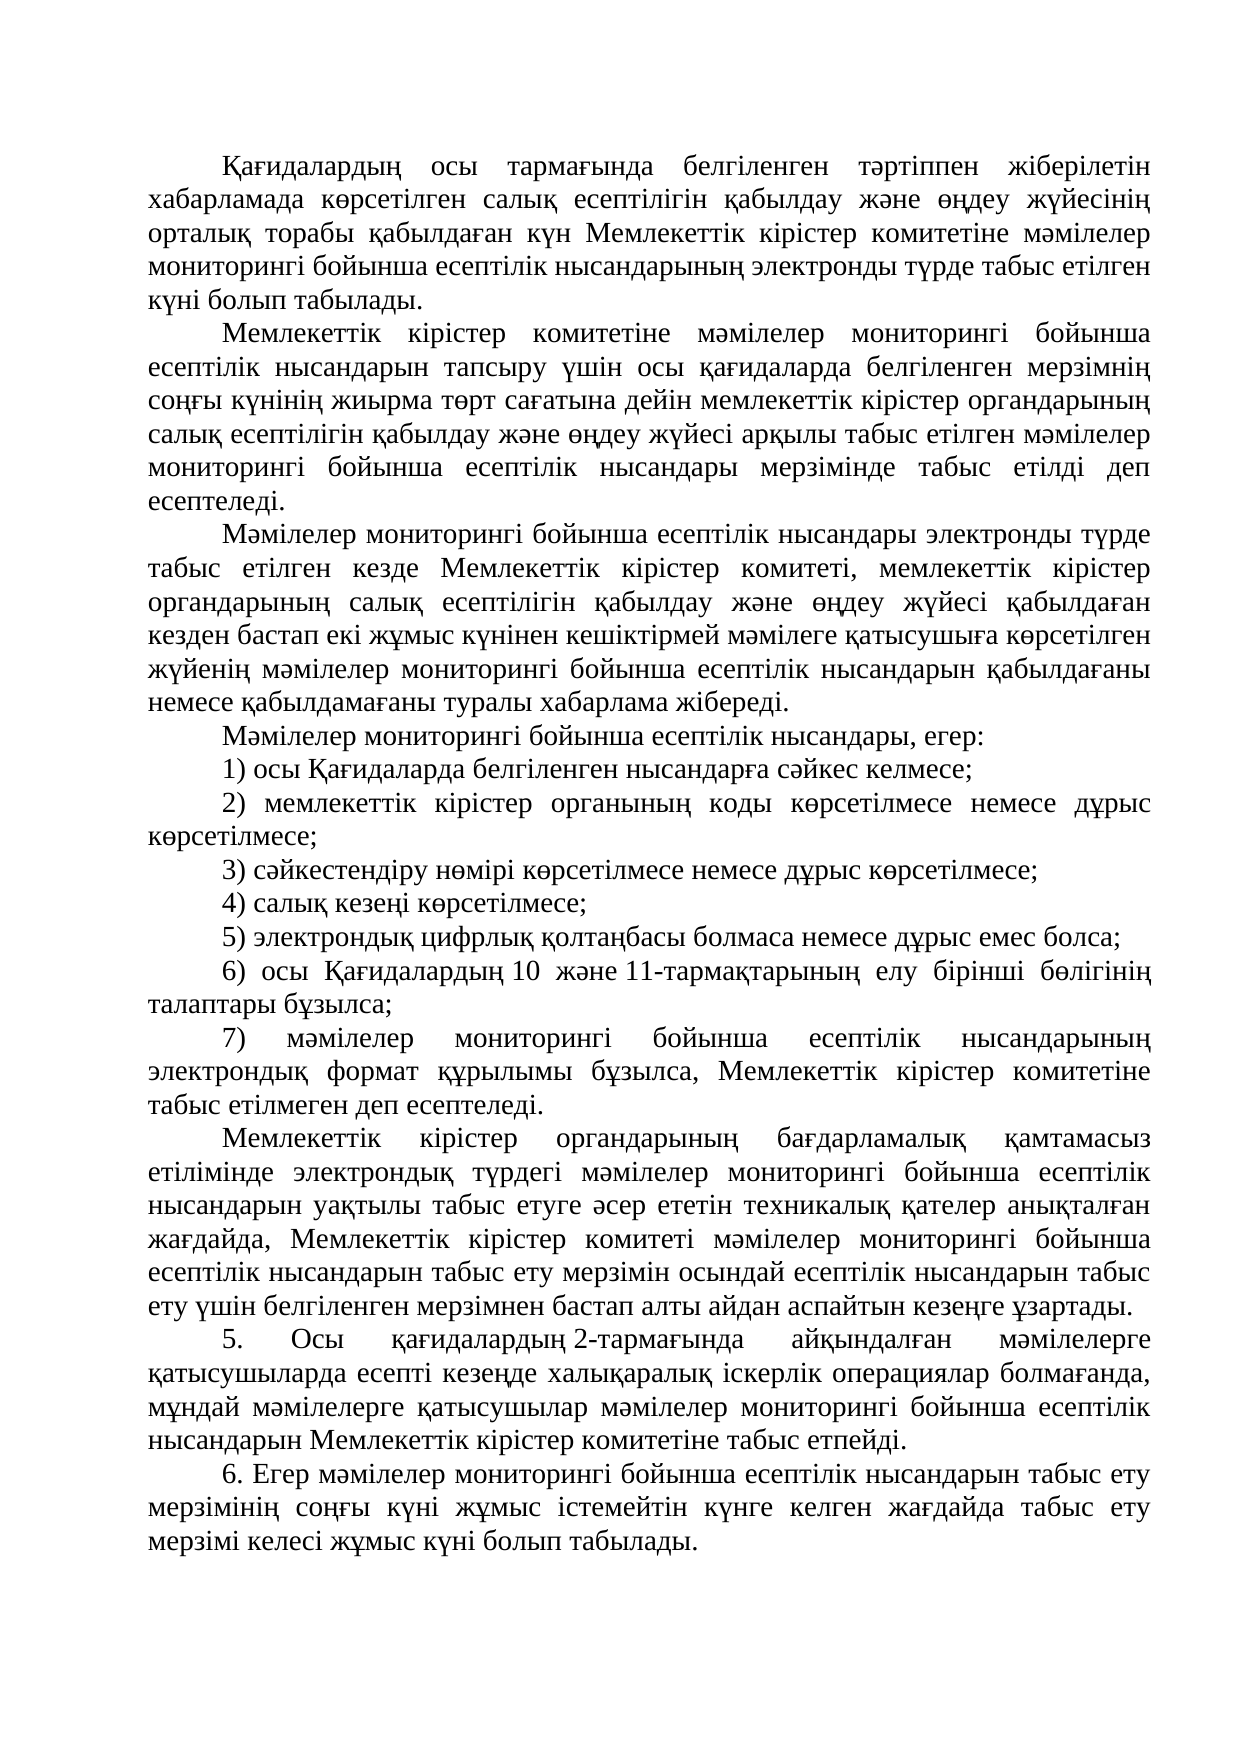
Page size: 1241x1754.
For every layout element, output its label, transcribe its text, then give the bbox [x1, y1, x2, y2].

text 5. Осы қағидалардың 2-тармағында айқындалған мәмілелерге қатысушыларда есепті кезеңде халықаралық іскерлік операциялар болмағанда, мұндай мәмілелерге қатысушылар мәмілелер мониторингі бойынша есептілік нысандарын Мемлекеттік кірістер комитетіне табыс етпейді. [148, 1322, 1152, 1456]
text 7) мәмілелер мониторингі бойынша есептілік нысандарының электрондық формат құрылымы бұзылса, Мемлекеттік кірістер комитетіне табыс етілмеген деп есептеледі. [148, 1020, 1152, 1120]
text 6) осы Қағидалардың 10 және 11-тармақтарының елу бірінші бөлігінің талаптары бұзылса; [148, 953, 1152, 1020]
text 3) сәйкестендіру нөмірі көрсетілмесе немесе дұрыс көрсетілмесе; [148, 852, 1152, 886]
text Мәмілелер мониторингі бойынша есептілік нысандары, егер: [148, 718, 1152, 751]
text Қағидалардың осы тармағында белгіленген тәртіппен жіберілетін хабарламада көрсетілген салық есептілігін қабылдау және өңдеу жүйесінің орталық торабы қабылдаған күн Мемлекеттік кірістер комитетіне мәмілелер мониторингі бойынша есептілік нысандарының электронды түрде табыс етілген күні болып табылады. [148, 148, 1152, 315]
text Мемлекеттік кірістер комитетіне мәмілелер мониторингі бойынша есептілік нысандарын тапсыру үшін осы қағидаларда белгіленген мерзімнің соңғы күнінің жиырма төрт сағатына дейін мемлекеттік кірістер органдарының салық есептілігін қабылдау және өңдеу жүйесі арқылы табыс етілген мәмілелер мониторингі бойынша есептілік нысандары мерзімінде табыс етілді деп есептеледі. [148, 315, 1152, 517]
text Мемлекеттік кірістер органдарының бағдарламалық қамтамасыз етілімінде электрондық түрдегі мәмілелер мониторингі бойынша есептілік нысандарын уақтылы табыс етуге әсер ететін техникалық қателер анықталған жағдайда, Мемлекеттік кірістер комитеті мәмілелер мониторингі бойынша есептілік нысандарын табыс ету мерзімін осындай есептілік нысандарын табыс ету үшін белгіленген мерзімнен бастап алты айдан аспайтын кезеңге ұзартады. [148, 1120, 1152, 1322]
text Мәмілелер мониторингі бойынша есептілік нысандары электронды түрде табыс етілген кезде Мемлекеттік кірістер комитеті, мемлекеттік кірістер органдарының салық есептілігін қабылдау және өңдеу жүйесі қабылдаған кезден бастап екі жұмыс күнінен кешіктірмей мәмілеге қатысушыға көрсетілген жүйенің мәмілелер мониторингі бойынша есептілік нысандарын қабылдағаны немесе қабылдамағаны туралы хабарлама жібереді. [148, 517, 1152, 718]
text 1) осы Қағидаларда белгіленген нысандарға сәйкес келмесе; [148, 751, 1152, 785]
text 2) мемлекеттік кірістер органының коды көрсетілмесе немесе дұрыс көрсетілмесе; [148, 785, 1152, 852]
text 6. Егер мәмілелер мониторингі бойынша есептілік нысандарын табыс ету мерзімінің соңғы күні жұмыс істемейтін күнге келген жағдайда табыс ету мерзімі келесі жұмыс күні болып табылады. [148, 1456, 1152, 1556]
text 4) салық кезеңі көрсетілмесе; [148, 886, 1152, 919]
text 5) электрондық цифрлық қолтаңбасы болмаса немесе дұрыс емес болса; [148, 919, 1152, 953]
